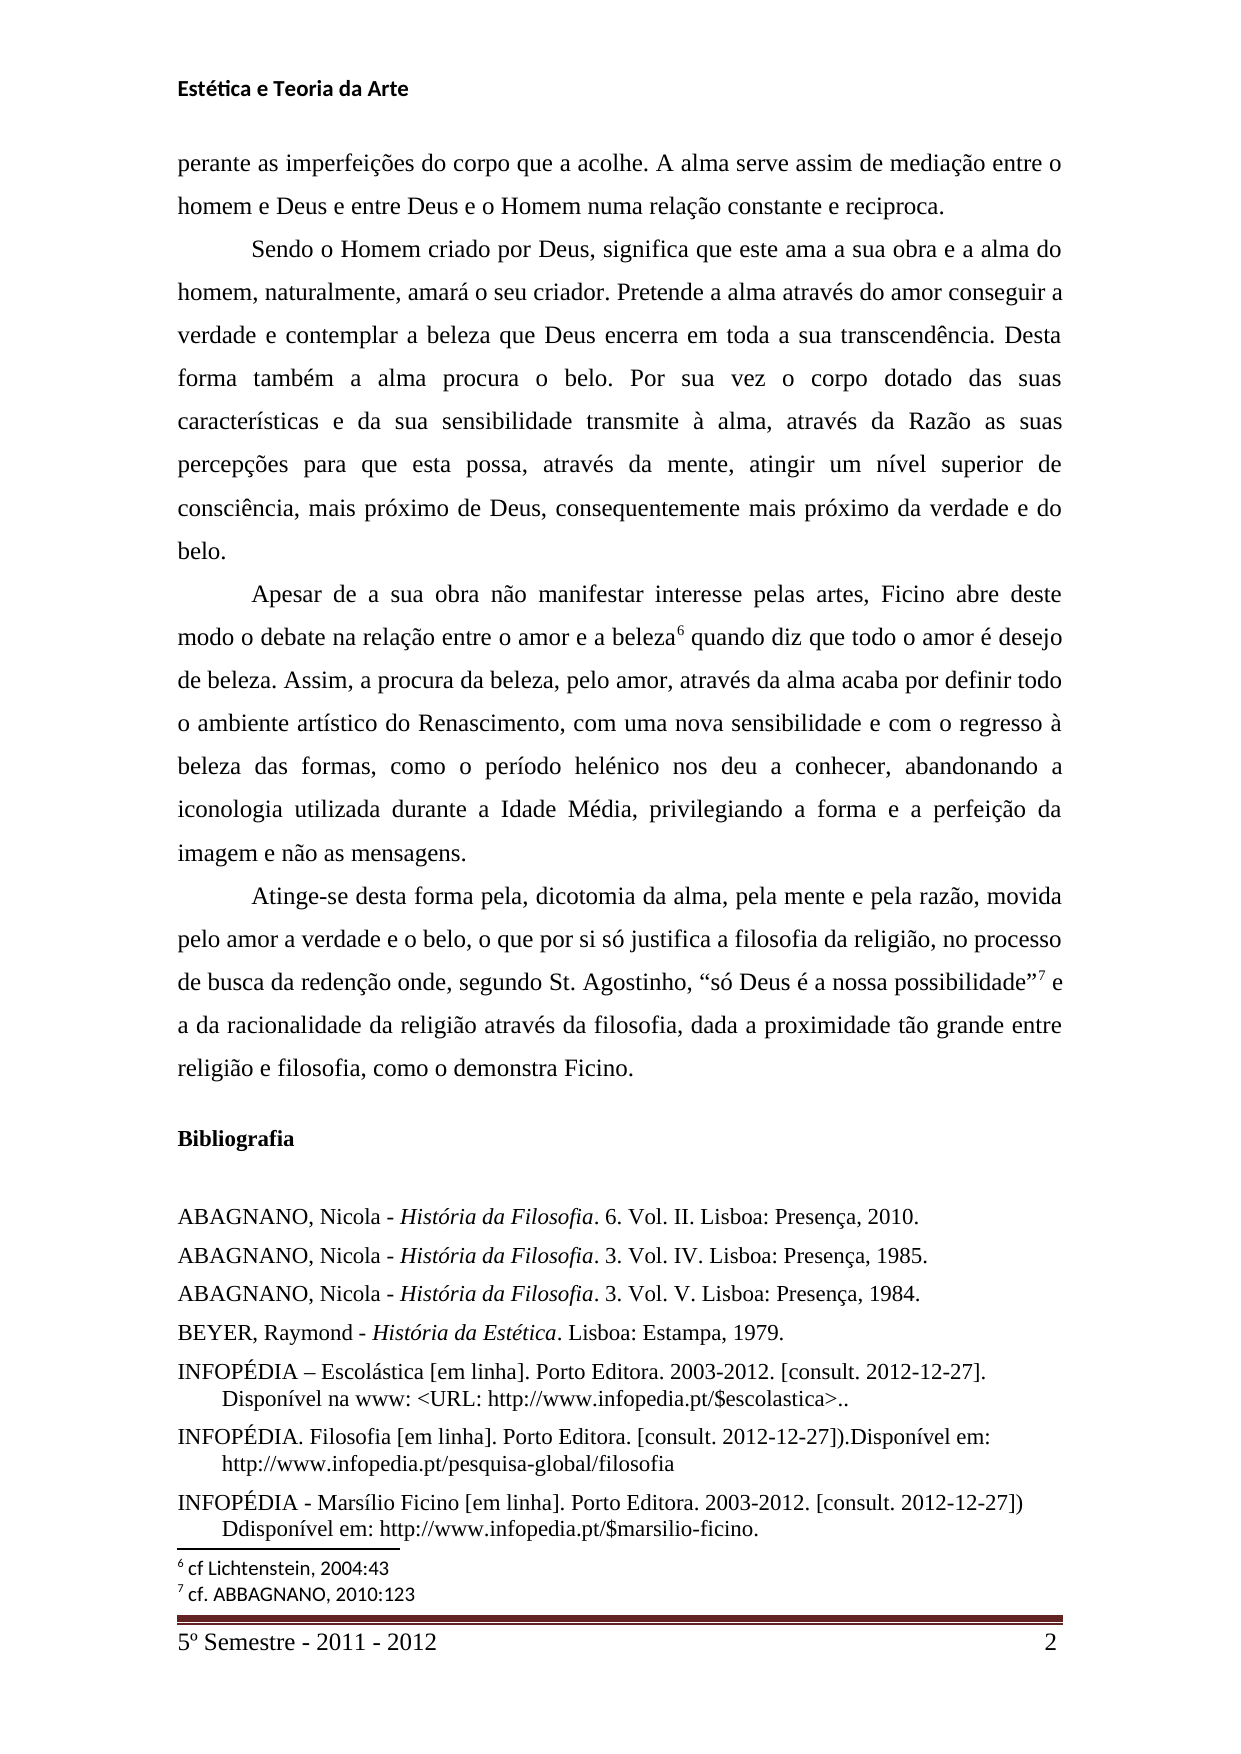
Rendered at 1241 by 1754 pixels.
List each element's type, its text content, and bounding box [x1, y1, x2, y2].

text INFOPÉDIA – Escolástica [em linha]. Porto Editora. 2003-2012. [consult. 2012-12-27]. Disponível na www: <URL: http://www.infopedia.pt/$escolastica>.. [177, 1358, 1063, 1411]
text ABAGNANO, Nicola - História da Filosofia. 3. Vol. V. Lisboa: Presença, 1984. [177, 1281, 1063, 1307]
text BEYER, Raymond - História da Estética. Lisboa: Estampa, 1979. [177, 1319, 1063, 1346]
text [177, 148, 1063, 219]
text Sendo o Homem criado por Deus, significa que este ama a sua obra e a alma do homem, naturalmente, amará o seu criador. Pretende a alma através do amor conseguir a verdade e contemplar a beleza que Deus encerra em toda a sua transcendência. Desta forma também a alma procura o belo. Por sua vez o corpo dotado das suas características e da sua sensibilidade transmite à alma, através da Razão as suas percepções para que esta possa, através da mente, atingir um nível superior de consciência, mais próximo de Deus, consequentemente mais próximo da verdade e do belo. [177, 234, 1063, 564]
text INFOPÉDIA. Filosofia [em linha]. Porto Editora. [consult. 2012-12-27]).Disponível em: http://www.infopedia.pt/pesquisa-global/filosofia [177, 1423, 1063, 1476]
text ABAGNANO, Nicola - História da Filosofia. 3. Vol. IV. Lisboa: Presença, 1985. [177, 1242, 1063, 1268]
text Apesar de a sua obra não manifestar interesse pelas artes, Ficino abre deste modo o debate na relação entre o amor e a beleza quando diz que todo o amor é desejo de beleza. Assim, a procura da beleza, pelo amor, através da alma acaba por definir todo o ambiente artístico do Renascimento, com uma nova sensibilidade e com o regresso à beleza das formas, como o período helénico nos deu a conhecer, abandonando a iconologia utilizada durante a Idade Média, privilegiando a forma e a perfeição da imagem e não as mensagens. [177, 579, 1063, 866]
text ABAGNANO, Nicola - História da Filosofia. 6. Vol. II. Lisboa: Presença, 2010. [177, 1203, 1063, 1229]
text INFOPÉDIA - Marsílio Ficino [em linha]. Porto Editora. 2003-2012. [consult. 2012-12-27]) Ddisponível em: http://www.infopedia.pt/$marsilio-ficino. [177, 1489, 1063, 1541]
text Atinge-se desta forma pela, dicotomia da alma, pela mente e pela razão, movida pelo amor a verdade e o belo, o que por si só justifica a filosofia da religião, no processo de busca da redenção onde, segundo St. Agostinho, “só Deus é a nossa possibilidade” e a da racionalidade da religião através da filosofia, dada a proximidade tão grande entre religião e filosofia, como o demonstra Ficino. [177, 881, 1063, 1082]
text Bibliografia [177, 1125, 1063, 1151]
